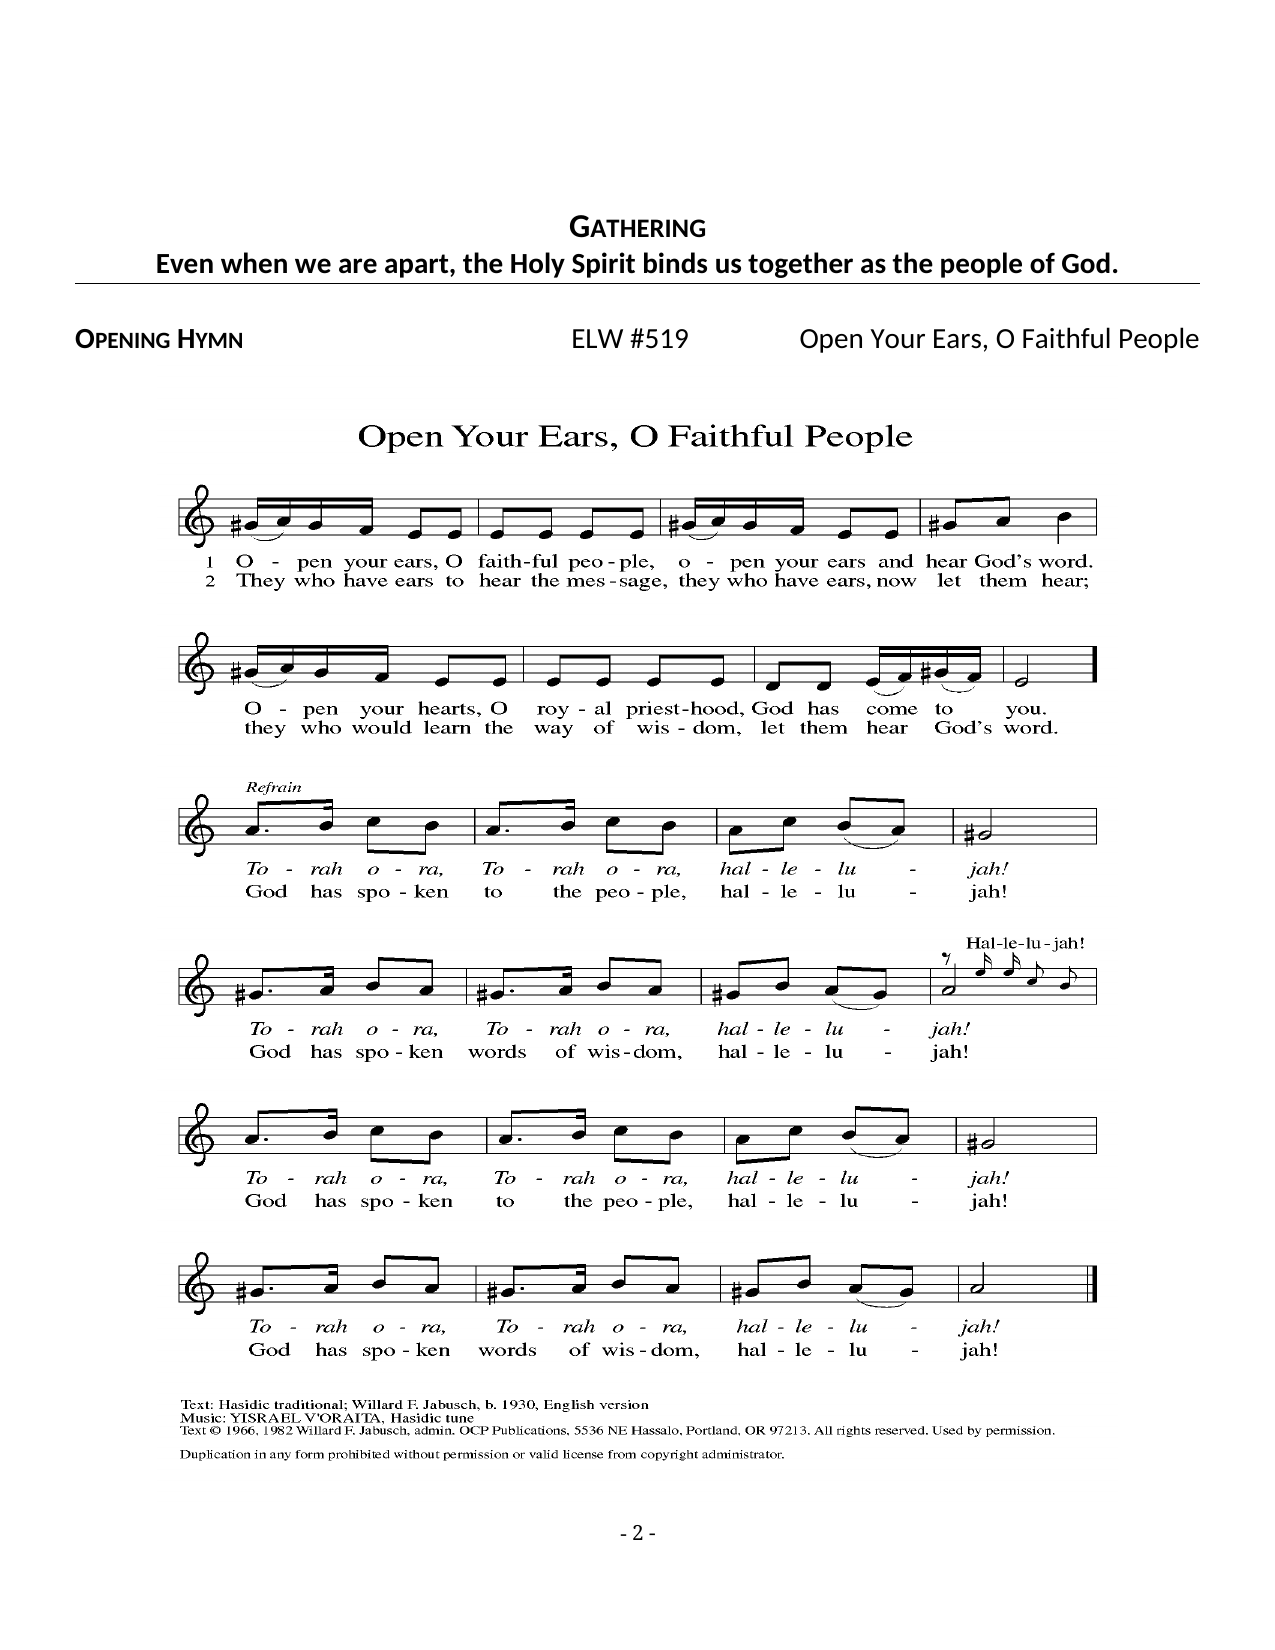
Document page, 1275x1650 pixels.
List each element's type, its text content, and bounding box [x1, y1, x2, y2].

text Even when we are apart, the Holy Spirit binds us together as the people of God. [75, 245, 1200, 283]
text Gathering [75, 204, 1200, 245]
text Opening Hymn ELW #519 Open Your Ears, O Faithful People [75, 320, 1200, 355]
picture [157, 355, 1118, 1502]
